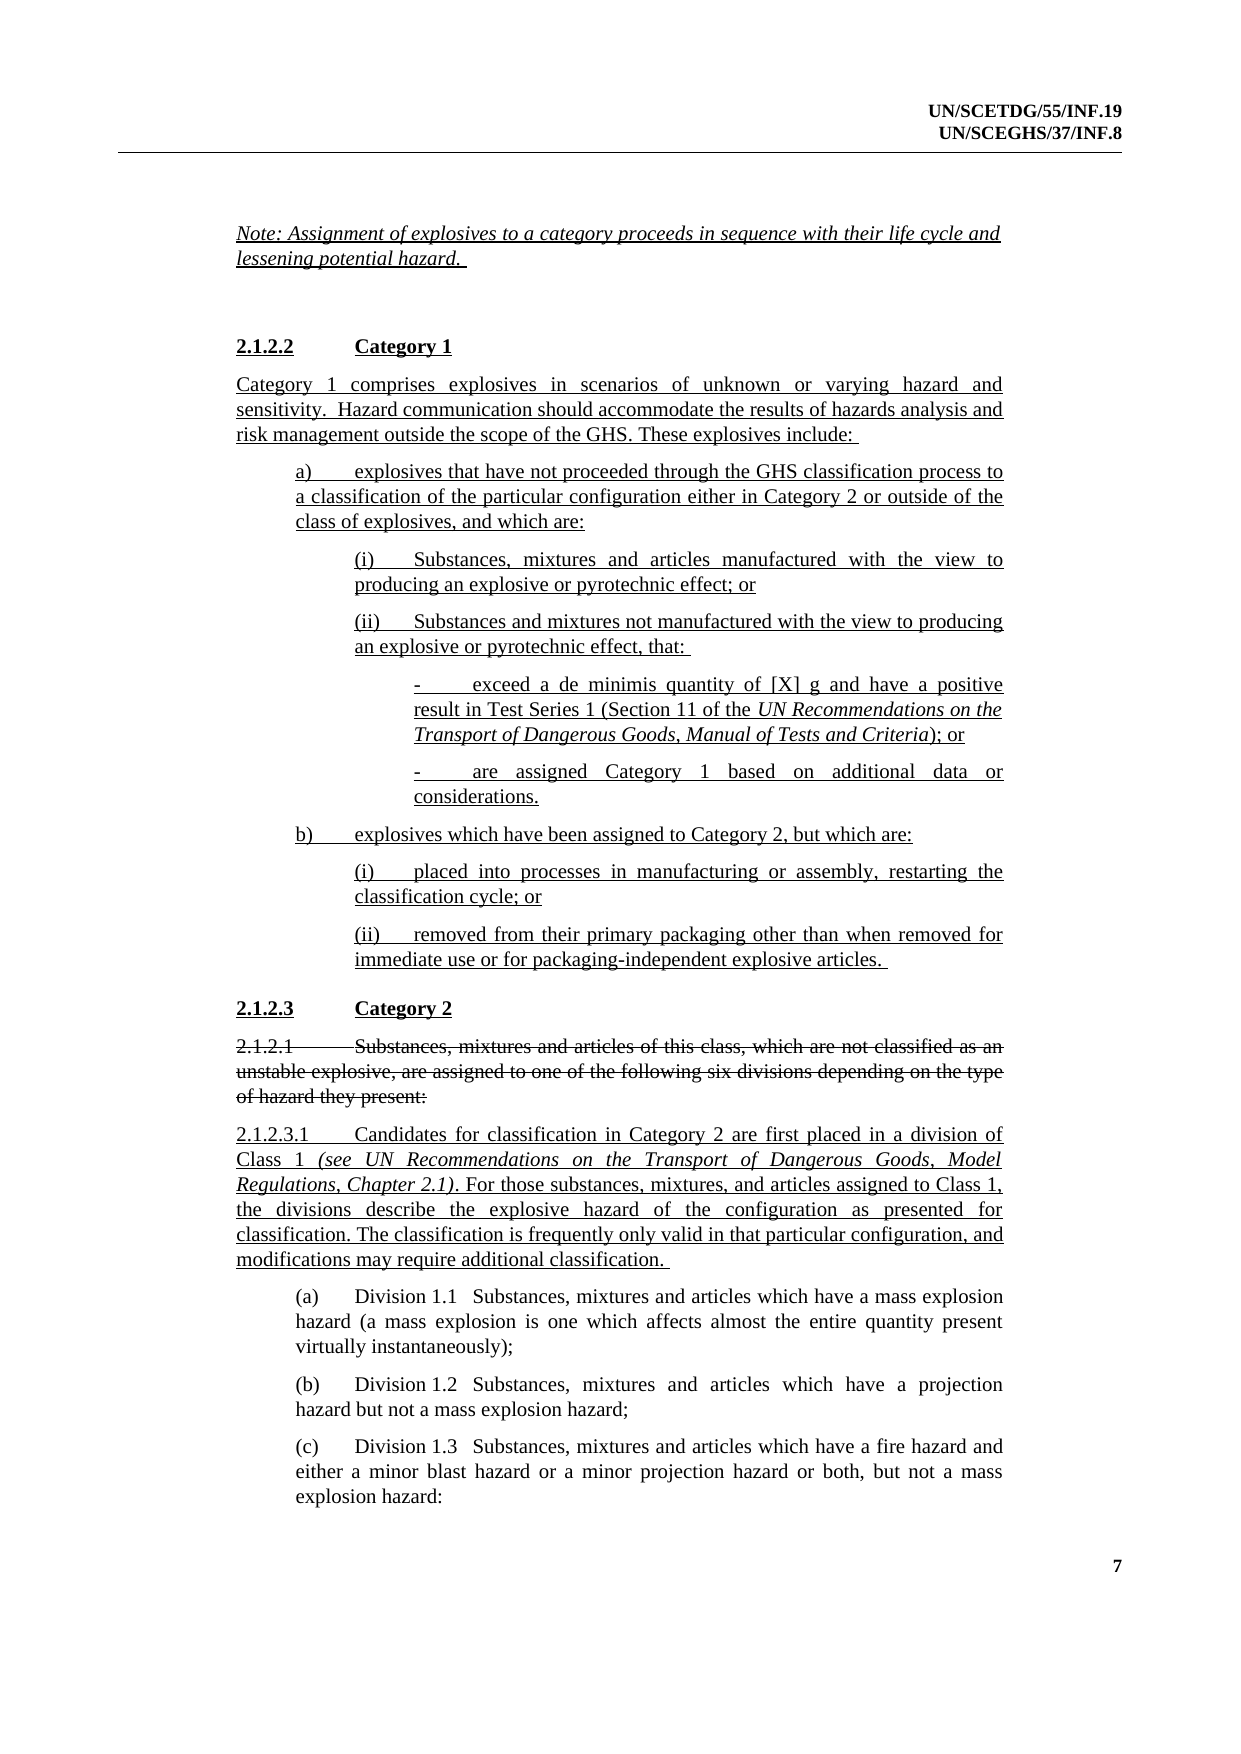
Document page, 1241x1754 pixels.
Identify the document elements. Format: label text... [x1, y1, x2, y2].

text 2.1.2.3.1 Candidates for classification in Category 2 are first placed in a division of Class 1 (see UN Recommendations on the Transport of Dangerous Goods, Model Regulations, Chapter 2.1). For those substances, mixtures, and articles assigned to Class 1, the divisions describe the explosive hazard of the configuration as presented for classification. The classification is frequently only valid in that particular configuration, and modifications may require additional classification. [236, 1144, 1004, 1243]
text - are assigned Category 1 based on additional data or considerations. [413, 758, 1004, 780]
text (ii) Substances and mixtures not manufactured with the view to producing an explosive or pyrotechnic effect, that: [354, 608, 1004, 630]
text (c) Division 1.3 Substances, mixtures and articles which have a fire hazard and either a minor blast hazard or a minor projection hazard or both, but not a mass explosion hazard: [295, 1433, 1004, 1508]
text 2.1.2.2 Category 1 [118, 333, 1004, 358]
text (i) Substances, mixtures and articles manufactured with the view to producing an explosive or pyrotechnic effect; or [354, 546, 1004, 568]
text - exceed a de minimis quantity of [X] g and have a positive result in Test Series 1 (Section 11 of the UN Recommendations on the Transport of Dangerous Goods, Manual of Tests and Criteria); or [413, 694, 1004, 746]
text - are assigned Category 1 based on additional data or considerations. [413, 781, 1004, 808]
text (a) Division 1.1 Substances, mixtures and articles which have a mass explosion hazard (a mass explosion is one which affects almost the entire quantity present virtually instantaneously); [295, 1283, 1004, 1358]
text - exceed a de minimis quantity of [X] g and have a positive result in Test Series 1 (Section 11 of the UN Recommendations on the Transport of Dangerous Goods, Manual of Tests and Criteria); or [413, 671, 1004, 693]
text Note: Assignment of explosives to a category proceeds in sequence with their life cycle and lessening potential hazard. [236, 220, 1004, 270]
text (i) placed into processes in manufacturing or assembly, restarting the classification cycle; or [354, 881, 1004, 908]
text a) explosives that have not proceeded through the GHS classification process to a classification of the particular configuration either in Category 2 or outside of the class of explosives, and which are: [295, 506, 1004, 533]
text Category 1 comprises explosives in scenarios of unknown or varying hazard and sensitivity. Hazard communication should accommodate the results of hazards analysis and risk management outside the scope of the GHS. These explosives include: [236, 419, 1004, 446]
text (ii) Substances and mixtures not manufactured with the view to producing an explosive or pyrotechnic effect, that: [354, 631, 1004, 658]
text (b) Division 1.2 Substances, mixtures and articles which have a projection hazard but not a mass explosion hazard; [295, 1371, 1004, 1421]
text 2.1.2.1 Substances, mixtures and articles of this class, which are not classified as an unstable explosive, are assigned to one of the following six divisions depending on the type of hazard they present: [236, 1048, 1004, 1072]
text Category 1 comprises explosives in scenarios of unknown or varying hazard and sensitivity. Hazard communication should accommodate the results of hazards analysis and risk management outside the scope of the GHS. These explosives include: [236, 371, 1004, 418]
text a) explosives that have not proceeded through the GHS classification process to a classification of the particular configuration either in Category 2 or outside of the class of explosives, and which are: [295, 481, 1004, 505]
text (i) Substances, mixtures and articles manufactured with the view to producing an explosive or pyrotechnic effect; or [354, 569, 1004, 596]
text 2.1.2.3 Category 2 [118, 996, 1004, 1021]
text (i) placed into processes in manufacturing or assembly, restarting the classification cycle; or [354, 858, 1004, 880]
text b) explosives which have been assigned to Category 2, but which are: [236, 821, 1004, 846]
text 2.1.2.1 Substances, mixtures and articles of this class, which are not classified as an unstable explosive, are assigned to one of the following six divisions depending on the type of hazard they present: [236, 1073, 1004, 1108]
text a) explosives that have not proceeded through the GHS classification process to a classification of the particular configuration either in Category 2 or outside of the class of explosives, and which are: [295, 458, 1004, 480]
text (ii) removed from their primary packaging other than when removed for immediate use or for packaging-independent explosive articles. [354, 921, 1004, 971]
